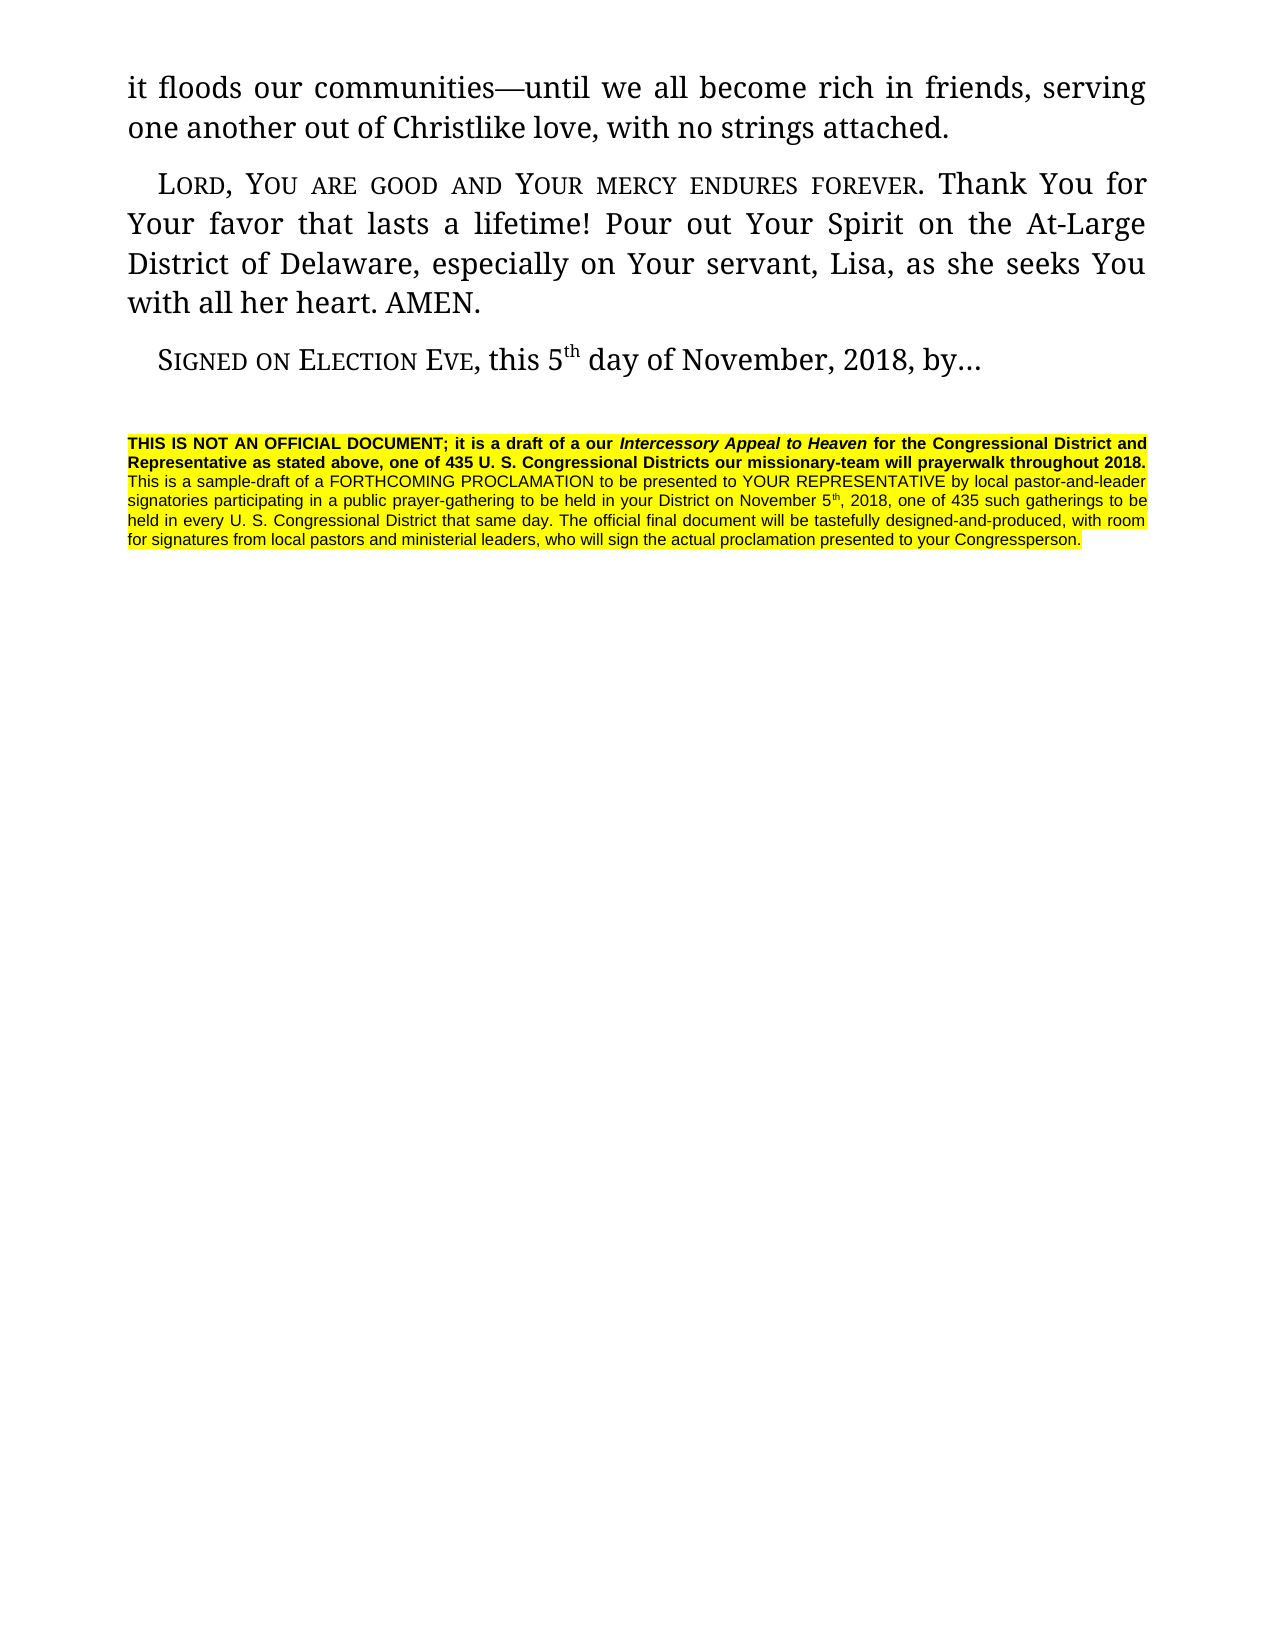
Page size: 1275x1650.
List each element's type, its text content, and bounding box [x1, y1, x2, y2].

text THIS IS NOT AN OFFICIAL DOCUMENT; it is a draft of a our Intercessory Appeal to Heaven for the Congressional District and Representative as stated above, one of 435 U. S. Congressional Districts our missionary-team will prayerwalk throughout 2018. This is a sample-draft of a FORTHCOMING PROCLAMATION to be presented to YOUR REPRESENTATIVE by local pastor-and-leader signatories participating in a public prayer-gathering to be held in your District on November 5th, 2018, one of 435 such gatherings to be held in every U. S. Congressional District that same day. The official final document will be tastefully designed-and-produced, with room for signatures from local pastors and ministerial leaders, who will sign the actual proclamation presented to your Congressperson. [127, 477, 1147, 549]
text Lord, You are good and Your mercy endures forever. Thank You for Your favor that lasts a lifetime! Pour out Your Spirit on the At-Large District of Delaware, especially on Your servant, Lisa, as she seeks You with all her heart. AMEN. [127, 163, 1147, 322]
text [127, 67, 1147, 147]
text Signed on Election Eve, this 5th day of November, 2018, by… [127, 339, 1147, 379]
